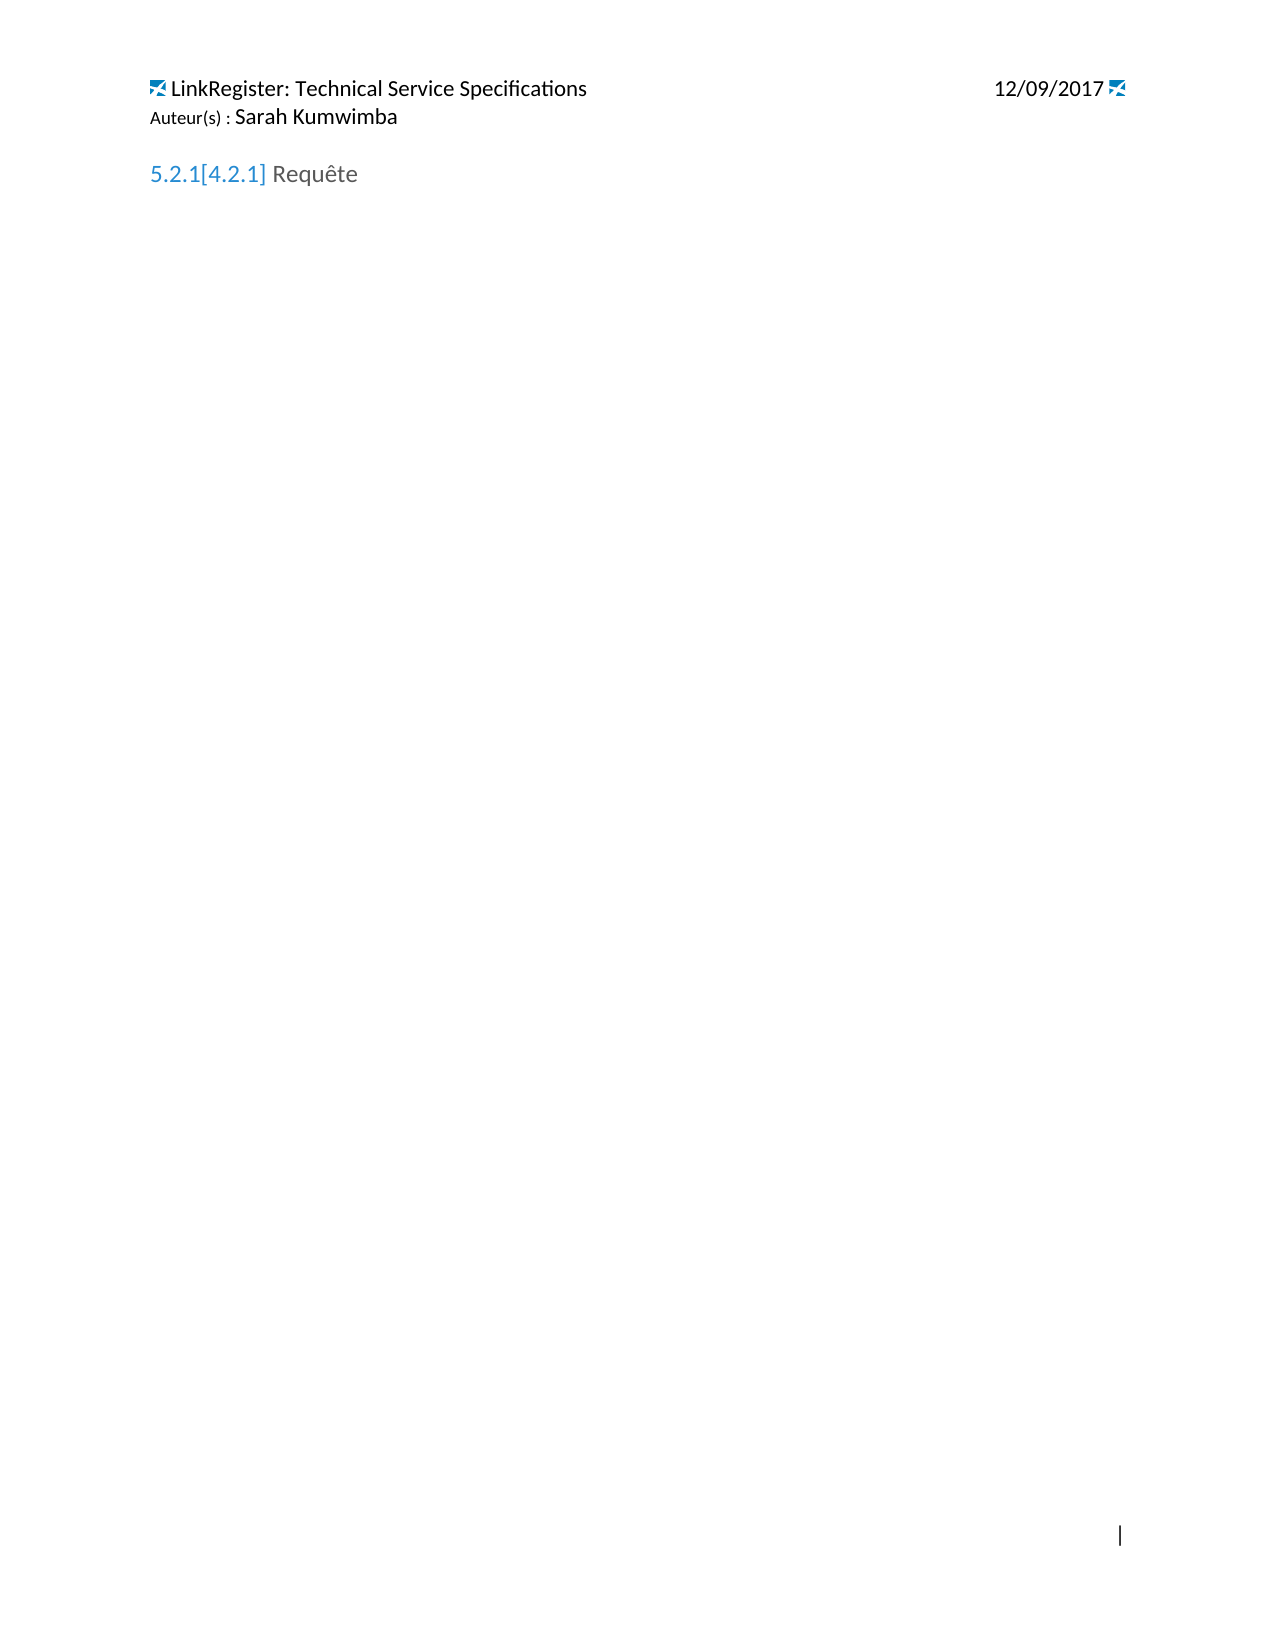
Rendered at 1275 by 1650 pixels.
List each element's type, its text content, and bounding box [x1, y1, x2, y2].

subtitle Requête [150, 158, 1125, 188]
picture [150, 85, 166, 96]
picture [1109, 83, 1125, 96]
